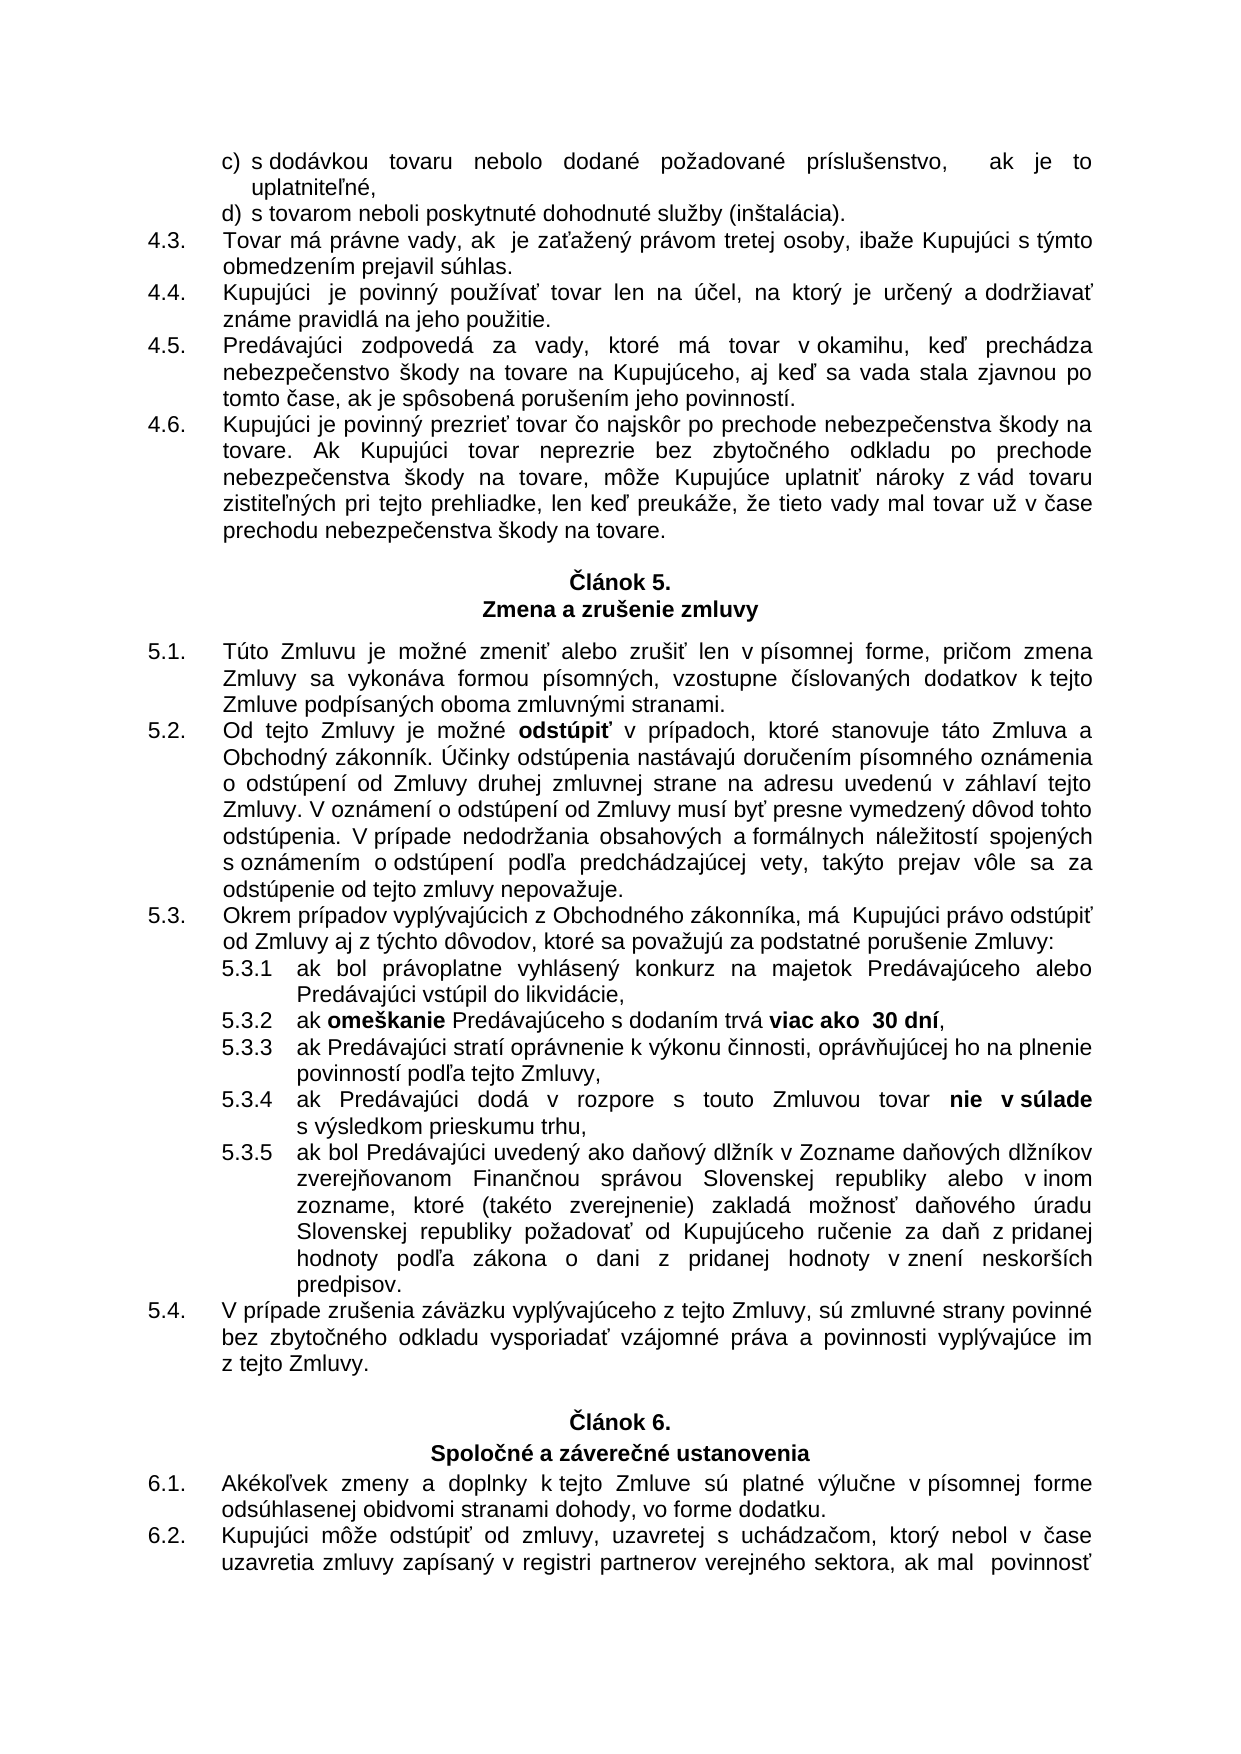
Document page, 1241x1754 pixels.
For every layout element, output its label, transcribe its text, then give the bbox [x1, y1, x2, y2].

text 6.1. Akékoľvek zmeny a doplnky k tejto Zmluve sú platné výlučne v písomnej forme odsúhlasenej obidvomi stranami dohody, vo forme dodatku. [148, 1470, 1093, 1522]
list Od tejto Zmluvy je možné odstúpiť v prípadoch, ktoré stanovuje táto Zmluva a Obchodný zákonník. Účinky odstúpenia nastávajú doručením písomného oznámenia o odstúpení od Zmluvy druhej zmluvnej strane na adresu uvedenú v záhlaví tejto Zmluvy. V oznámení o odstúpení od Zmluvy musí byť presne vymedzený dôvod tohto odstúpenia. V prípade nedodržania obsahových a formálnych náležitostí spojených s oznámením o odstúpení podľa predchádzajúcej vety, takýto prejav vôle sa za odstúpenie od tejto zmluvy nepovažuje. [148, 717, 1093, 902]
text 5.4. V prípade zrušenia záväzku vyplývajúceho z tejto Zmluvy, sú zmluvné strany povinné bez zbytočného odkladu vysporiadať vzájomné práva a povinnosti vyplývajúce im z tejto Zmluvy. [148, 1297, 1093, 1376]
list Tovar má právne vady, ak je zaťažený právom tretej osoby, ibaže Kupujúci s týmto obmedzením prejavil súhlas. [148, 227, 1093, 279]
text Zmena a zrušenie zmluvy [148, 596, 1093, 622]
list Predávajúci zodpovedá za vady, ktoré má tovar v okamihu, keď prechádza nebezpečenstvo škody na tovare na Kupujúceho, aj keď sa vada stala zjavnou po tomto čase, ak je spôsobená porušením jeho povinností. [148, 332, 1093, 411]
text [148, 1522, 1093, 1575]
list Túto Zmluvu je možné zmeniť alebo zrušiť len v písomnej forme, pričom zmena Zmluvy sa vykonáva formou písomných, vzostupne číslovaných dodatkov k tejto Zmluve podpísaných oboma zmluvnými stranami. [148, 638, 1093, 717]
list ak omeškanie Predávajúceho s dodaním trvá viac ako 30 dní, [221, 1007, 1093, 1034]
text Článok 6. [148, 1409, 1093, 1436]
list s tovarom neboli poskytnuté dohodnuté služby (inštalácia). [221, 200, 1093, 227]
list ak Predávajúci stratí oprávnenie k výkonu činnosti, oprávňujúcej ho na plnenie povinností podľa tejto Zmluvy, [221, 1034, 1093, 1086]
list ak Predávajúci dodá v rozpore s touto Zmluvou tovar nie v súlade s výsledkom prieskumu trhu, [221, 1086, 1093, 1139]
list Kupujúci je povinný používať tovar len na účel, na ktorý je určený a dodržiavať známe pravidlá na jeho použitie. [148, 279, 1093, 332]
text Článok 5. [148, 569, 1093, 596]
list ak bol právoplatne vyhlásený konkurz na majetok Predávajúceho alebo Predávajúci vstúpil do likvidácie, [221, 954, 1093, 1007]
list s dodávkou tovaru nebolo dodané požadované príslušenstvo, ak je to uplatniteľné, [221, 148, 1093, 200]
text Spoločné a záverečné ustanovenia [148, 1439, 1093, 1466]
list Kupujúci je povinný prezrieť tovar čo najskôr po prechode nebezpečenstva škody na tovare. Ak Kupujúci tovar neprezrie bez zbytočného odkladu po prechode nebezpečenstva škody na tovare, môže Kupujúce uplatniť nároky z vád tovaru zistiteľných pri tejto prehliadke, len keď preukáže, že tieto vady mal tovar už v čase prechodu nebezpečenstva škody na tovare. [148, 411, 1093, 543]
list Okrem prípadov vyplývajúcich z Obchodného zákonníka, má Kupujúci právo odstúpiť od Zmluvy aj z týchto dôvodov, ktoré sa považujú za podstatné porušenie Zmluvy: [148, 902, 1093, 954]
list ak bol Predávajúci uvedený ako daňový dlžník v Zozname daňových dlžníkov zverejňovanom Finančnou správou Slovenskej republiky alebo v inom zozname, ktoré (takéto zverejnenie) zakladá možnosť daňového úradu Slovenskej republiky požadovať od Kupujúceho ručenie za daň z pridanej hodnoty podľa zákona o dani z pridanej hodnoty v znení neskorších predpisov. [221, 1139, 1093, 1297]
